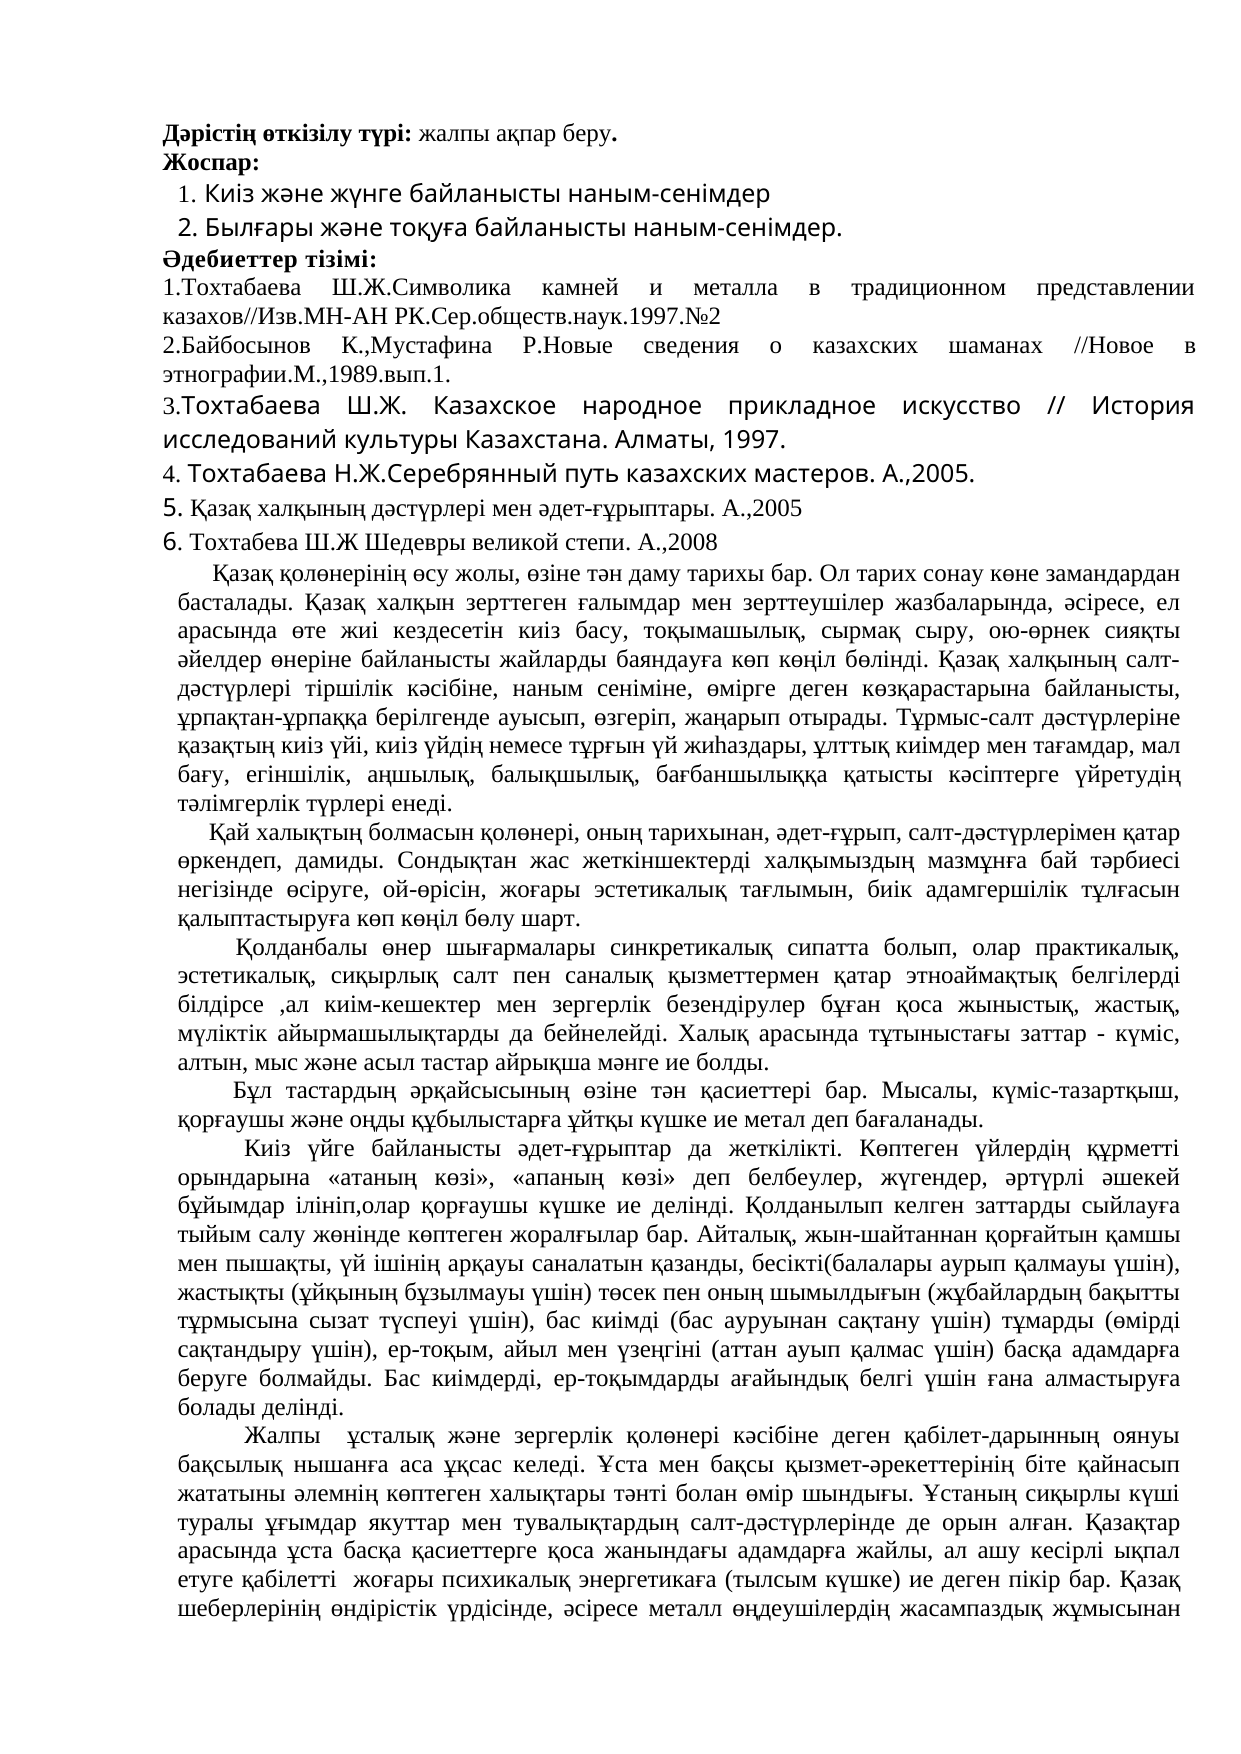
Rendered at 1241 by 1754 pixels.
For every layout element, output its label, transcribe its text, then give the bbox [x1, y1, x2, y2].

text 4. Тохтабаева Н.Ж.Серебрянный путь казахских мастеров. А.,2005. [162, 456, 1196, 490]
text Қазақ қолөнерінің өсу жолы, өзіне тән даму тарихы бар. Ол тарих сонау көне замандардан басталады. Қазақ халқын зерттеген ғалымдар мен зерттеушілер жазбаларында, әсіресе, ел арасында өте жиі кездесетін киіз басу, тоқымашылық, сырмақ сыру, ою-өрнек сияқты әйелдер өнеріне байланысты жайларды баяндауға көп көңіл бөлінді. Қазақ халқының салт-дәстүрлері тіршілік кәсібіне, наным сеніміне, өмірге деген көзқарастарына байланысты, ұрпақтан-ұрпаққа берілгенде ауысып, өзгеріп, жаңарып отырады. Тұрмыс-салт дәстүрлеріне қазақтың киіз үйі, киіз үйдің немесе тұрғын үй жиһаздары, ұлттық киімдер мен тағамдар, мал бағу, егіншілік, аңшылық, балықшылық, бағбаншылыққа қатысты кәсіптерге үйретудің тәлімгерлік түрлері енеді. [177, 558, 1181, 817]
text 1.Тохтабаева Ш.Ж.Символика камней и металла в традиционном представлении казахов//Изв.МН-АН РК.Сер.обществ.наук.1997.№2 [162, 272, 1196, 330]
text 5. Қазақ халқының дәстүрлері мен әдет-ғұрыптары. А.,2005 [162, 490, 1196, 524]
text Қай халықтың болмасын қолөнері, оның тарихынан, әдет-ғұрып, салт-дәстүрлерімен қатар өркендеп, дамиды. Сондықтан жас жеткіншектерді халқымыздың мазмұнға бай тәрбиесі негізінде өсіруге, ой-өрісін, жоғары эстетикалық тағлымын, биік адамгершілік тұлғасын қалыптастыруға көп көңіл бөлу шарт. [177, 817, 1181, 932]
text 3.Тохтабаева Ш.Ж. Казахское народное прикладное искусство // История исследований культуры Казахстана. Алматы, 1997. [162, 387, 1196, 456]
text Әдебиеттер тізімі: [162, 244, 1196, 272]
text Киіз үйге байланысты әдет-ғұрыптар да жеткілікті. Көптеген үйлердің құрметті орындарына «атаның көзі», «апаның көзі» деп белбеулер, жүгендер, әртүрлі әшекей бұйымдар ілініп,олар қорғаушы күшке ие делінді. Қолданылып келген заттарды сыйлауға тыйым салу жөнінде көптеген жоралғылар бар. Айталық, жын-шайтаннан қорғайтын қамшы мен пышақты, үй ішінің арқауы саналатын қазанды, бесікті(балалары аурып қалмауы үшін), жастықты (ұйқының бұзылмауы үшін) төсек пен оның шымылдығын (жұбайлардың бақытты тұрмысына сызат түспеуі үшін), бас киімді (бас ауруынан сақтану үшін) тұмарды (өмірді сақтандыру үшін), ер-тоқым, айыл мен үзеңгіні (аттан ауып қалмас үшін) басқа адамдарға беруге болмайды. Бас киімдерді, ер-тоқымдарды ағайындық белгі үшін ғана алмастыруға болады делінді. [177, 1133, 1181, 1420]
text Қолданбалы өнер шығармалары синкретикалық сипатта болып, олар практикалық, эстетикалық, сиқырлық салт пен саналық қызметтермен қатар этноаймақтық белгілерді білдірсе ,ал киім-кешектер мен зергерлік безендірулер бұған қоса жыныстық, жастық, мүліктік айырмашылықтарды да бейнелейді. Халық арасында тұтыныстағы заттар - күміс, алтын, мыс және асыл тастар айрықша мәнге ие болды. [177, 932, 1181, 1075]
text 2. Былғары және тоқуға байланысты наным-сенімдер. [177, 210, 1152, 244]
text Жоспар: [162, 147, 1196, 176]
text 1. Киіз және жүнге байланысты наным-сенімдер [177, 176, 1152, 210]
text 2.Байбосынов К.,Мустафина Р.Новые сведения о казахских шаманах //Новое в этнографии.М.,1989.вып.1. [162, 330, 1196, 387]
text Бұл тастардың әрқайсысының өзіне тән қасиеттері бар. Мысалы, күміс-тазартқыш, қорғаушы және оңды құбылыстарға ұйтқы күшке ие метал деп бағаланады. [177, 1075, 1181, 1133]
text Дәрістің өткізілу түрі: жалпы ақпар беру. [162, 118, 1152, 147]
text 6. Тохтабева Ш.Ж Шедевры великой степи. А.,2008 [162, 524, 1196, 558]
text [177, 1420, 1181, 1622]
